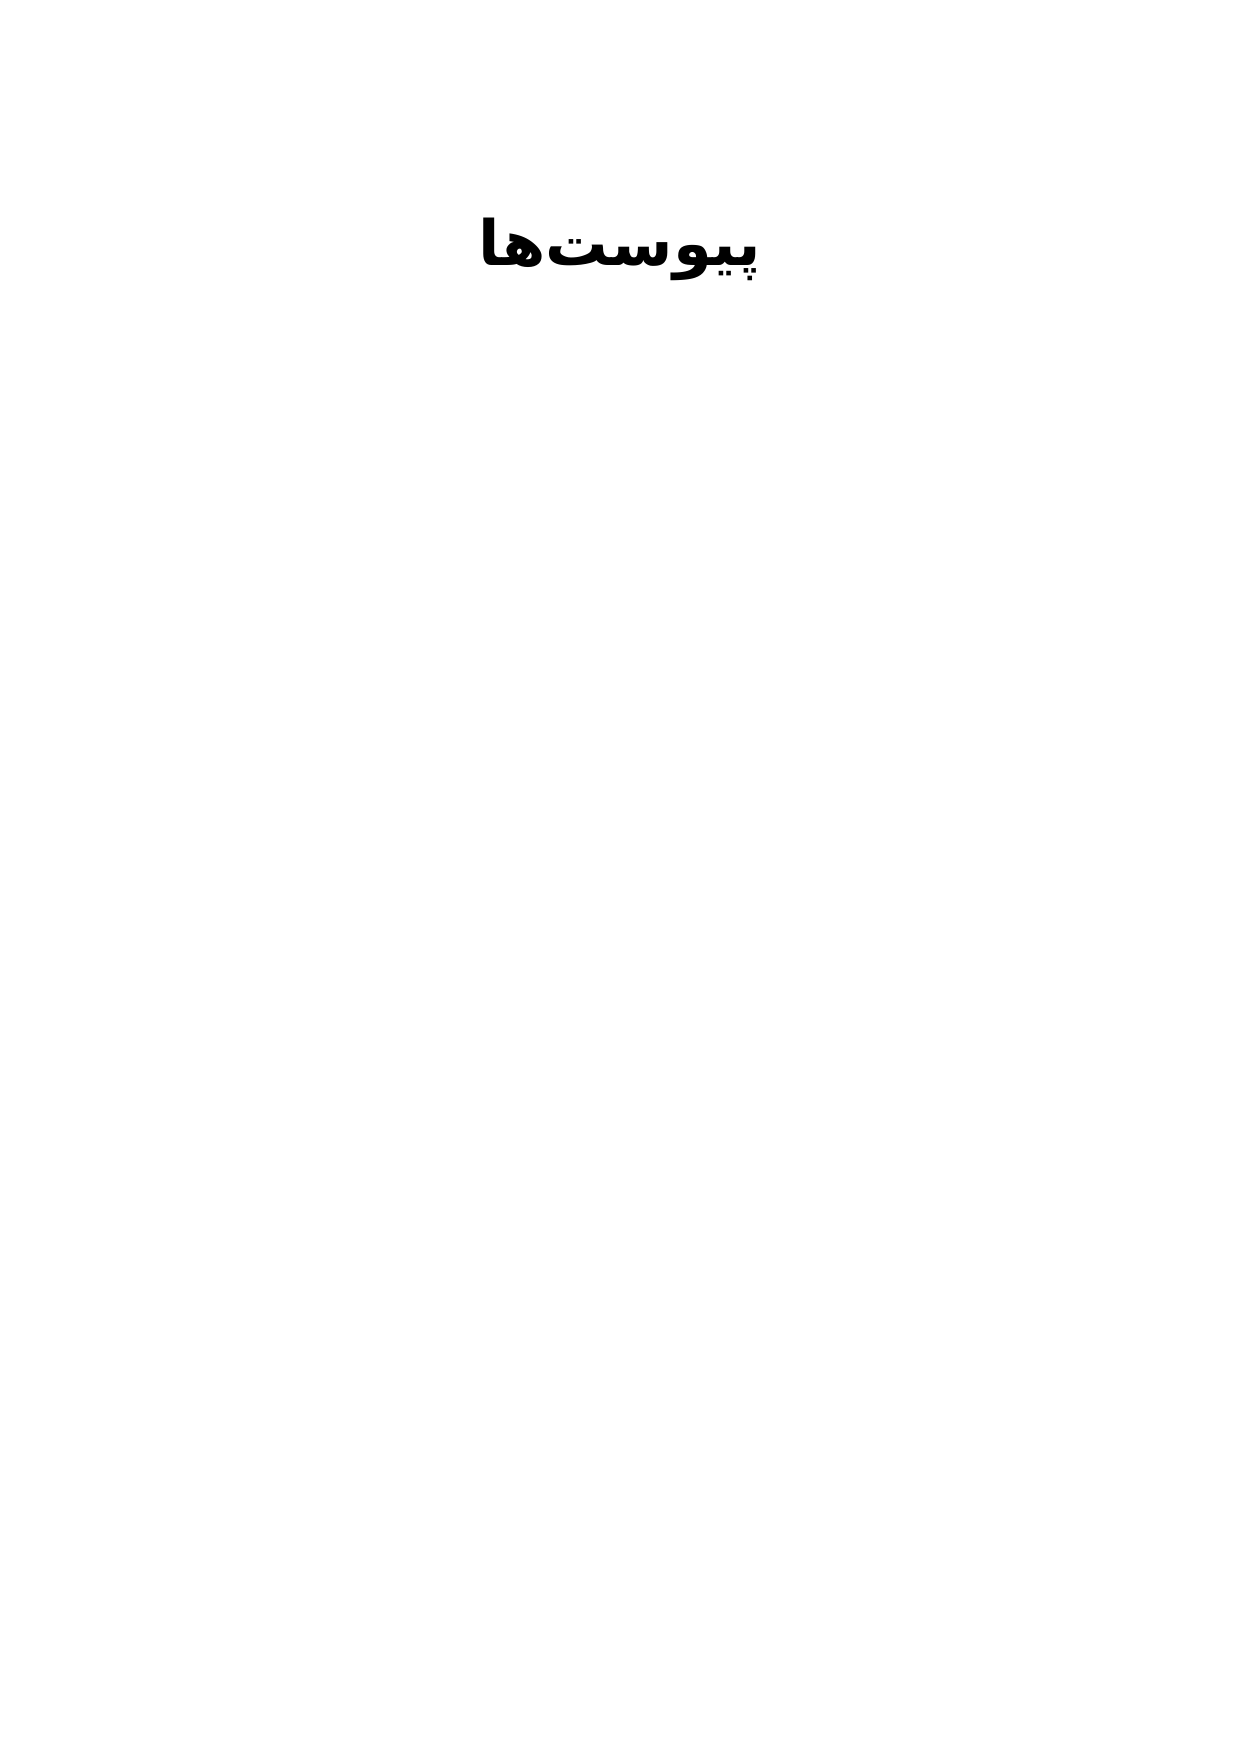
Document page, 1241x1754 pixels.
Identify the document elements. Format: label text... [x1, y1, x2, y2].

list پيوست‌ها [150, 207, 1090, 280]
